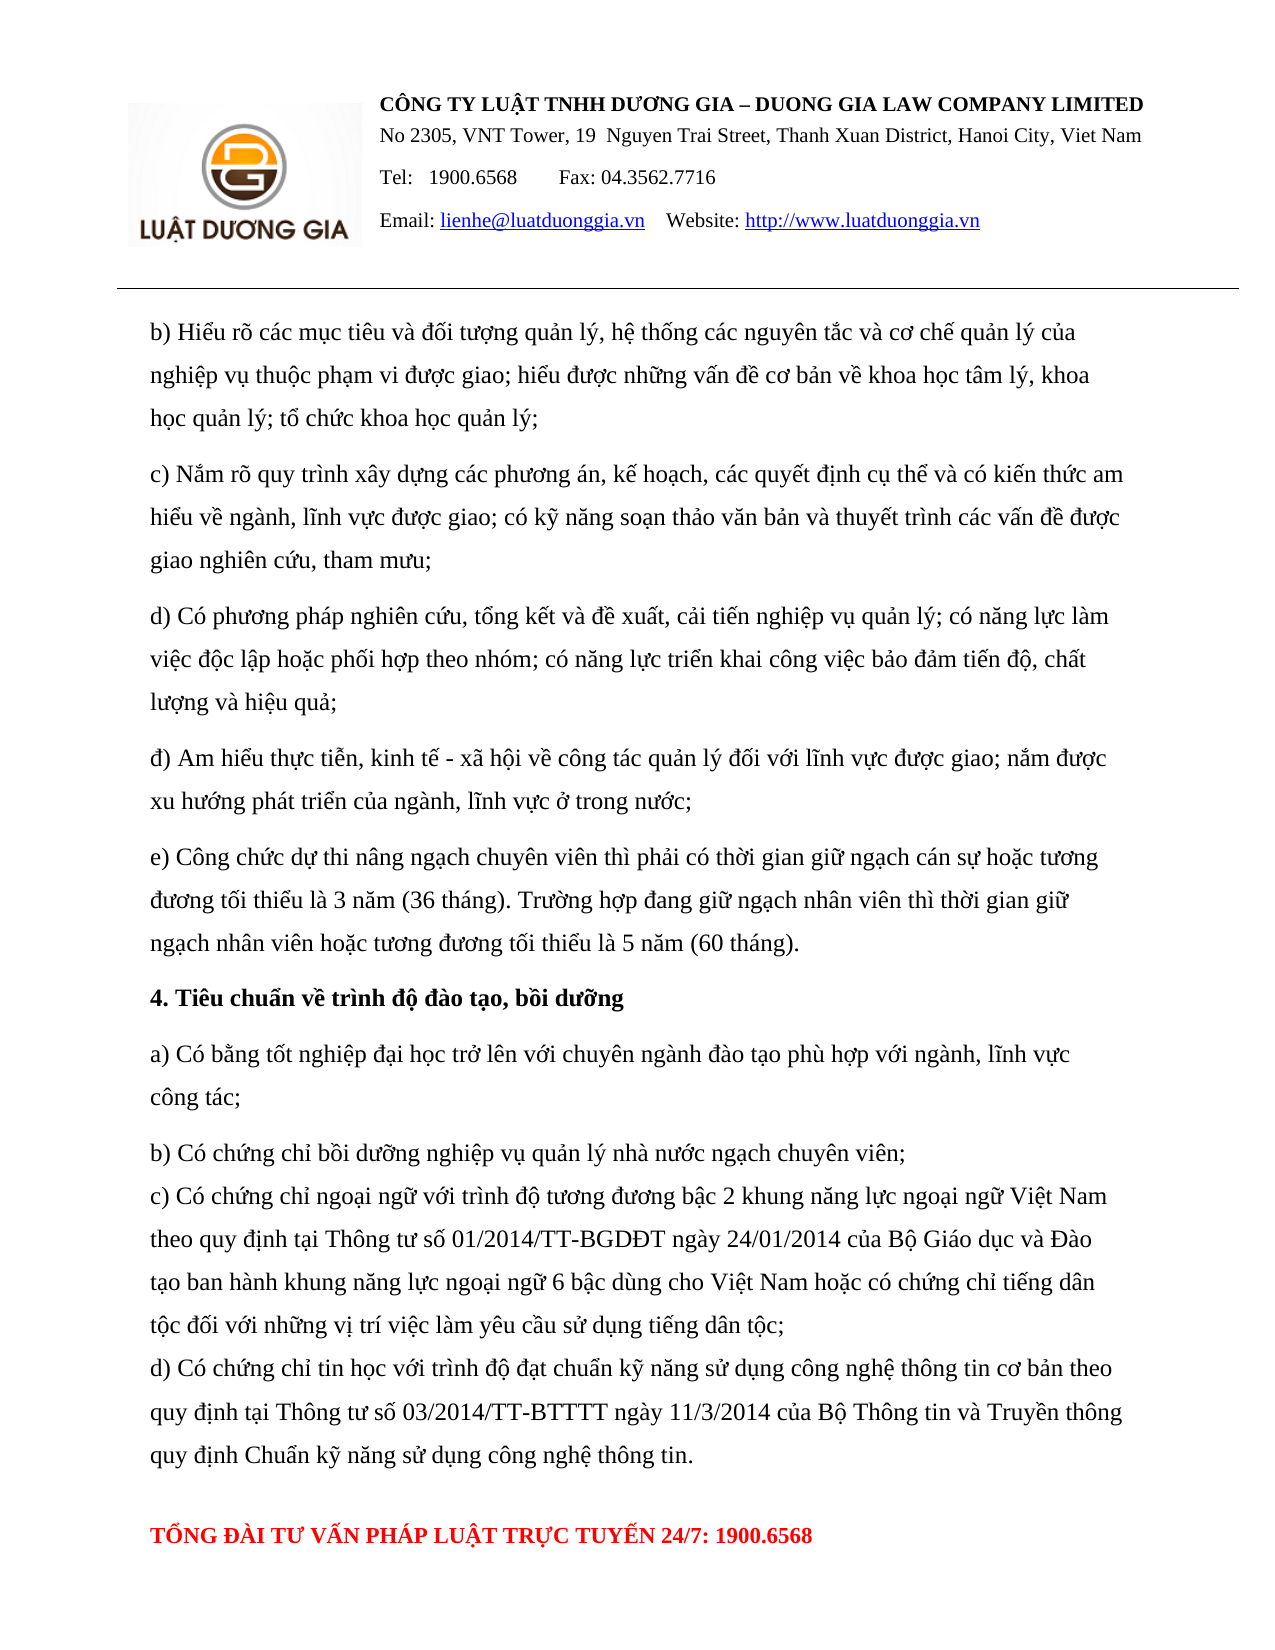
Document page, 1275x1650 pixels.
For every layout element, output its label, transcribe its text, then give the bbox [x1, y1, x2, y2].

text 4. Tiêu chuẩn về trình độ đào tạo, bồi dưỡng [150, 983, 1125, 1012]
text c) Nắm rõ quy trình xây dựng các phương án, kế hoạch, các quyết định cụ thể và có kiến thức am hiểu về ngành, lĩnh vực được giao; có kỹ năng soạn thảo văn bản và thuyết trình các vấn đề được giao nghiên cứu, tham mưu; [150, 459, 1125, 574]
text b) Hiểu rõ các mục tiêu và đối tượng quản lý, hệ thống các nguyên tắc và cơ chế quản lý của nghiệp vụ thuộc phạm vi được giao; hiểu được những vấn đề cơ bản về khoa học tâm lý, khoa học quản lý; tổ chức khoa học quản lý; [150, 317, 1125, 432]
text c) Có chứng chỉ ngoại ngữ với trình độ tương đương bậc 2 khung năng lực ngoại ngữ Việt Nam theo quy định tại Thông tư số 01/2014/TT-BGDĐT ngày 24/01/2014 của Bộ Giáo dục và Đào tạo ban hành khung năng lực ngoại ngữ 6 bậc dùng cho Việt Nam hoặc có chứng chỉ tiếng dân tộc đối với những vị trí việc làm yêu cầu sử dụng tiếng dân tộc; [150, 1181, 1125, 1339]
text đ) Am hiểu thực tiễn, kinh tế - xã hội về công tác quản lý đối với lĩnh vực được giao; nắm được xu hướng phát triển của ngành, lĩnh vực ở trong nước; [150, 743, 1125, 815]
text b) Có chứng chỉ bồi dưỡng nghiệp vụ quản lý nhà nước ngạch chuyên viên; [150, 1138, 1125, 1167]
text d) Có chứng chỉ tin học với trình độ đạt chuẩn kỹ năng sử dụng công nghệ thông tin cơ bản theo quy định tại Thông tư số 03/2014/TT-BTTTT ngày 11/3/2014 của Bộ Thông tin và Truyền thông quy định Chuẩn kỹ năng sử dụng công nghệ thông tin. [150, 1353, 1125, 1468]
text d) Có phương pháp nghiên cứu, tổng kết và đề xuất, cải tiến nghiệp vụ quản lý; có năng lực làm việc độc lập hoặc phối hợp theo nhóm; có năng lực triển khai công việc bảo đảm tiến độ, chất lượng và hiệu quả; [150, 601, 1125, 716]
text a) Có bằng tốt nghiệp đại học trở lên với chuyên ngành đào tạo phù hợp với ngành, lĩnh vực công tác; [150, 1039, 1125, 1111]
text e) Công chức dự thi nâng ngạch chuyên viên thì phải có thời gian giữ ngạch cán sự hoặc tương đương tối thiểu là 3 năm (36 tháng). Trường hợp đang giữ ngạch nhân viên thì thời gian giữ ngạch nhân viên hoặc tương đương tối thiểu là 5 năm (60 tháng). [150, 842, 1125, 957]
picture [128, 103, 363, 247]
